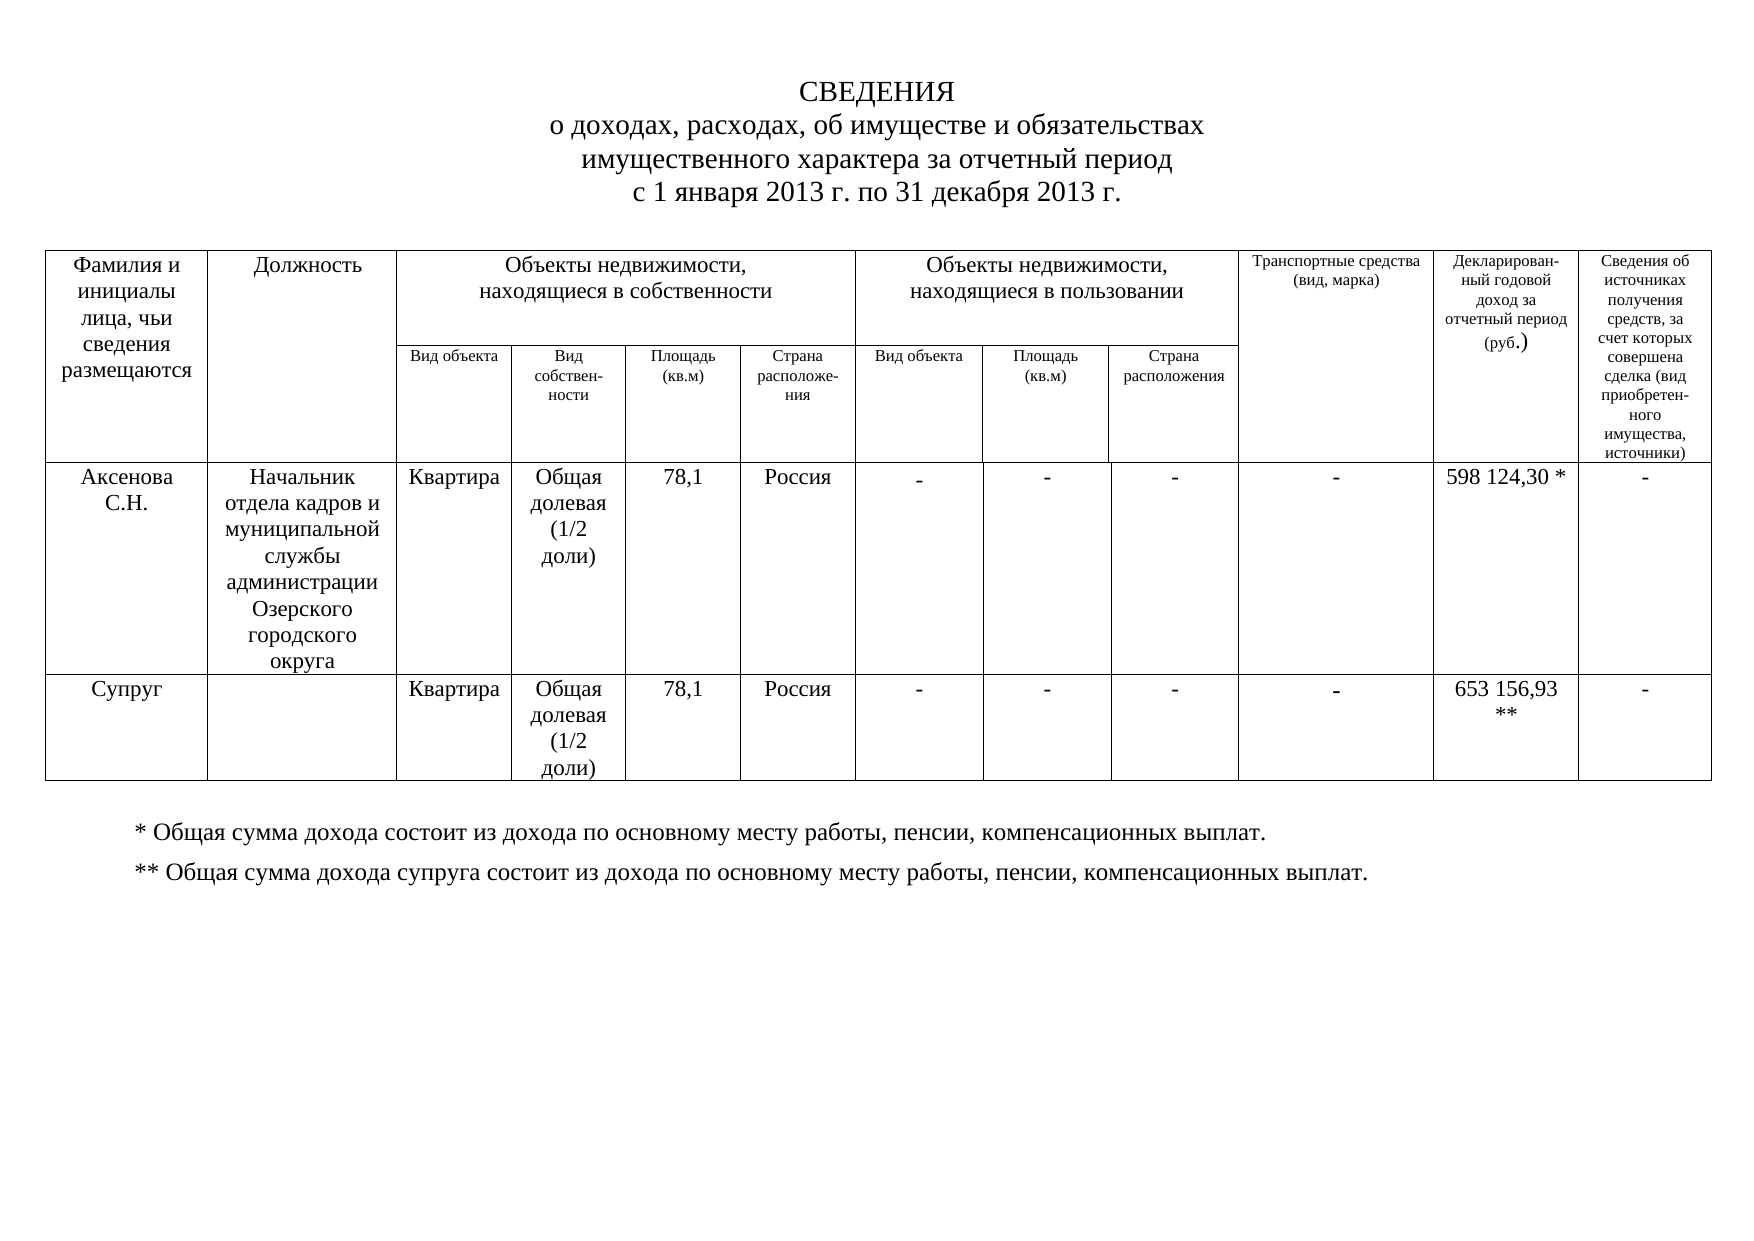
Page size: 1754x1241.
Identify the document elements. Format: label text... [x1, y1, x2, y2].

table_cell - [1579, 675, 1711, 780]
table_cell 78,1 [626, 463, 740, 674]
table_cell - [1112, 463, 1238, 674]
table_cell - [1239, 675, 1433, 780]
table_cell Страна расположе-ния [741, 346, 855, 462]
table_cell Квартира [397, 675, 511, 780]
table_cell [208, 675, 396, 780]
table_cell Страна расположения [1109, 346, 1238, 462]
table_cell - [1239, 463, 1433, 674]
table_cell - [1112, 675, 1238, 780]
text о доходах, расходах, об имуществе и обязательствах [75, 107, 1679, 141]
table_header Транспортные средства (вид, марка) [1239, 251, 1433, 462]
table_cell Россия [741, 675, 855, 780]
table_cell Вид объекта [856, 346, 982, 462]
text с 1 января 2013 г. по 31 декабря 2013 г. [75, 174, 1679, 208]
table_cell Начальник отдела кадров и муниципальной службы администрации Озерского городского округа [208, 463, 396, 674]
table_header Сведения об источниках получения средств, за счет которых совершена сделка (вид приобретен-ного имущества, источники) [1579, 251, 1711, 462]
table_cell Общая долевая (1/2 доли) [512, 463, 625, 674]
text СВЕДЕНИЯ [75, 74, 1679, 107]
table_header Декларирован-ный годовой доход за отчетный период (руб.) [1434, 251, 1578, 462]
table_header Объекты недвижимости, находящиеся в пользовании [856, 251, 1238, 345]
table_header Должность [208, 251, 396, 462]
table_cell Вид собствен-ности [512, 346, 625, 462]
text имущественного характера за отчетный период [75, 141, 1679, 174]
table_cell - [984, 463, 1111, 674]
table_header Объекты недвижимости, находящиеся в собственности [397, 251, 855, 345]
text ** Общая сумма дохода супруга состоит из дохода по основному месту работы, пенсии, компенсационных выплат. [76, 855, 1679, 886]
table_cell - [984, 675, 1111, 780]
table_cell Супруг [46, 675, 207, 780]
table_cell Общая долевая (1/2 доли) [512, 675, 625, 780]
table_cell 598 124,30 * [1434, 463, 1578, 674]
table_cell Квартира [397, 463, 511, 674]
table_header Фамилия и инициалы лица, чьи сведения размещаются [46, 251, 207, 462]
table_cell Аксенова С.Н. [46, 463, 207, 674]
table_cell Россия [741, 463, 855, 674]
text * Общая сумма дохода состоит из дохода по основному месту работы, пенсии, компенсационных выплат. [134, 816, 1679, 847]
table_cell - [856, 675, 983, 780]
table_cell 653 156,93 ** [1434, 675, 1578, 780]
table_cell Площадь (кв.м) [983, 346, 1108, 462]
table_cell - [856, 463, 983, 674]
table_cell - [1579, 463, 1711, 674]
table_cell Площадь (кв.м) [626, 346, 740, 462]
table_cell 78,1 [626, 675, 740, 780]
table_cell Вид объекта [397, 346, 511, 462]
